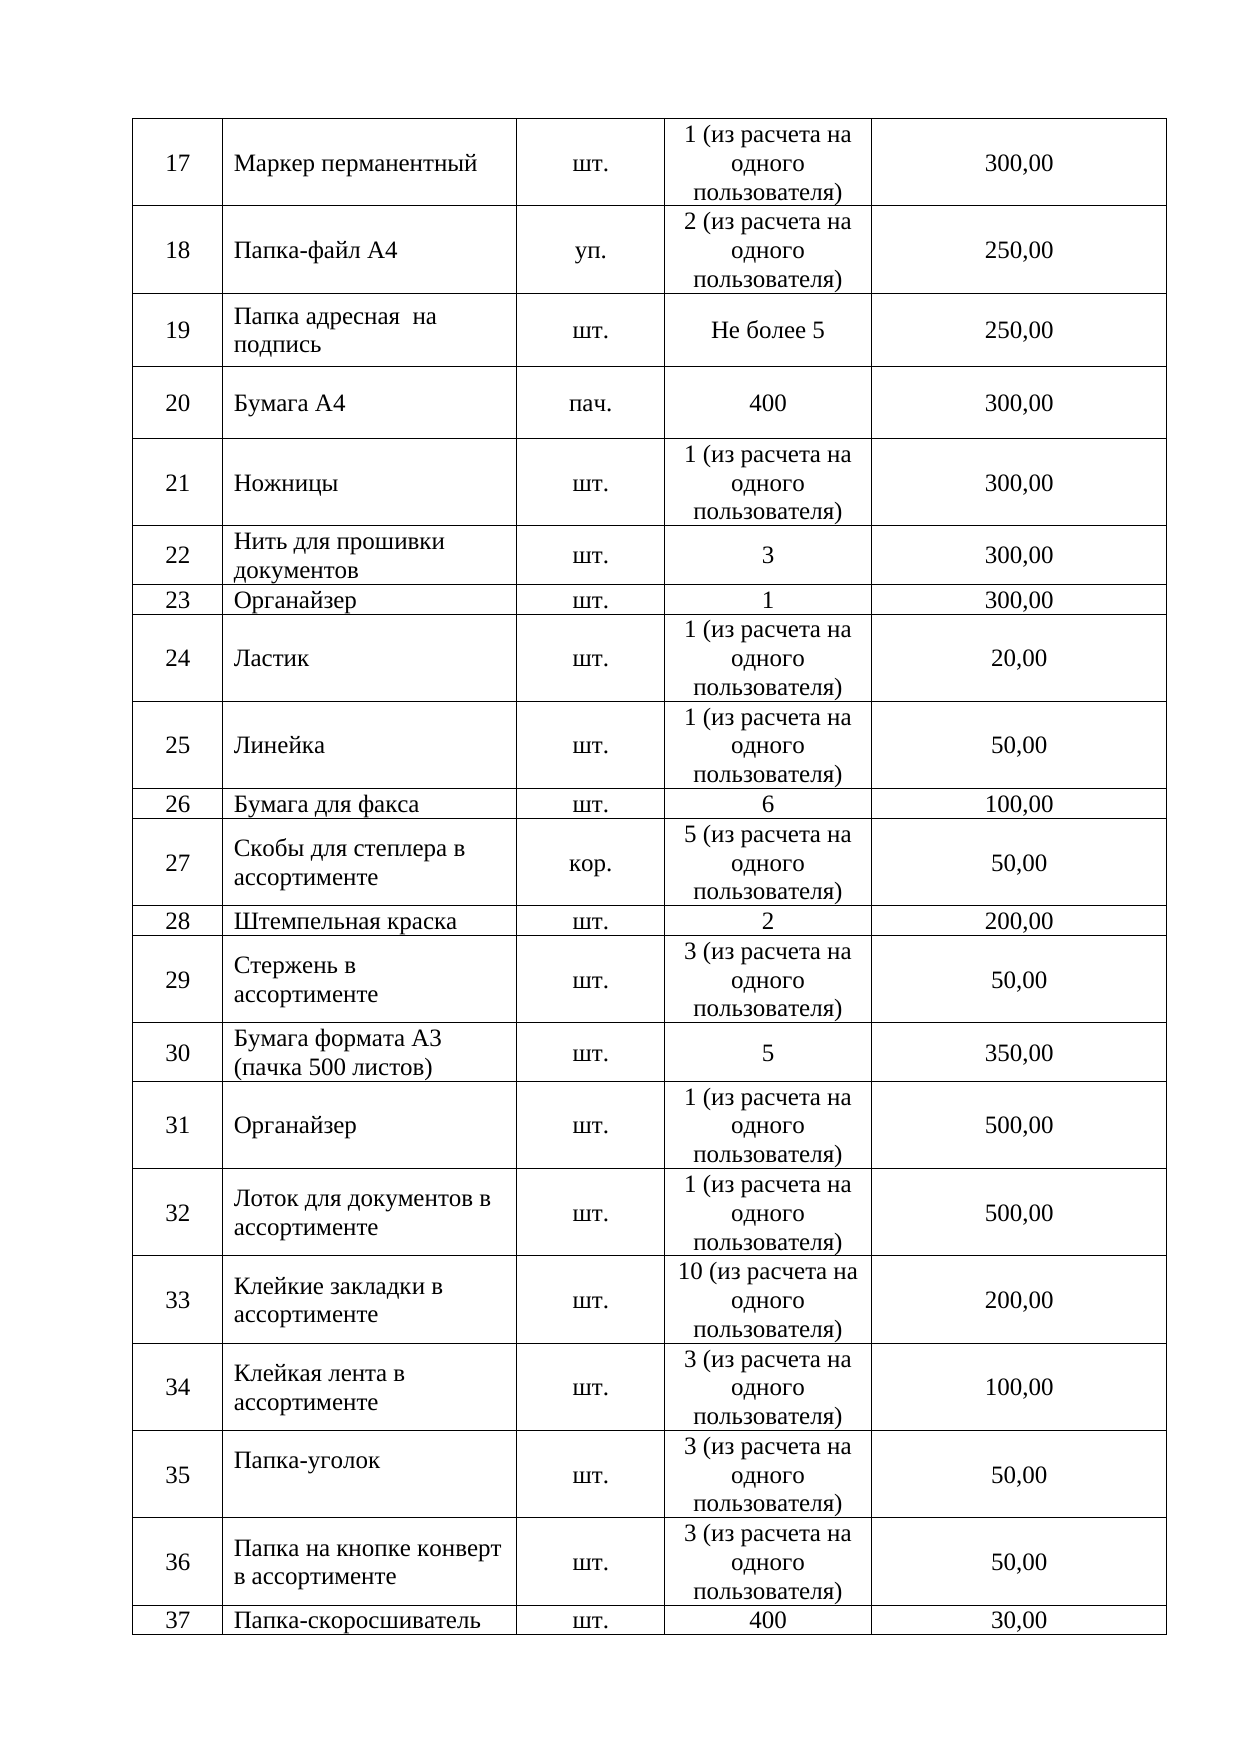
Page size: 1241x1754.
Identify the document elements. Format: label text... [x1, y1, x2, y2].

table_cell 1 (из расчета на одного пользователя) [665, 119, 871, 205]
table_cell шт. [517, 1082, 664, 1168]
table_cell 30,00 [872, 1606, 1166, 1634]
table_cell 250,00 [872, 294, 1166, 366]
table_cell 34 [133, 1344, 222, 1430]
table_cell 22 [133, 526, 222, 584]
table_cell 1 (из расчета на одного пользователя) [665, 615, 871, 701]
table_cell Органайзер [223, 1082, 516, 1168]
table_cell пач. [517, 367, 664, 438]
table_cell уп. [517, 206, 664, 293]
table_cell 17 [133, 119, 222, 205]
table_cell 36 [133, 1518, 222, 1604]
table_cell 3 [665, 526, 871, 584]
table_cell Бумага А4 [223, 367, 516, 438]
table_cell 3 (из расчета на одного пользователя) [665, 1518, 871, 1604]
table_cell 6 [665, 789, 871, 818]
table_cell шт. [517, 1518, 664, 1604]
table_cell Папка адресная на подпись [223, 294, 516, 366]
table_cell 5 (из расчета на одного пользователя) [665, 819, 871, 905]
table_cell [223, 1606, 516, 1634]
table_cell шт. [517, 294, 664, 366]
table_cell 32 [133, 1169, 222, 1255]
table_cell Клейкая лента в ассортименте [223, 1344, 516, 1430]
table_cell 19 [133, 294, 222, 366]
table_cell Бумага формата А3 (пачка 500 листов) [223, 1023, 516, 1081]
table_cell шт. [517, 702, 664, 788]
table_cell шт. [517, 119, 664, 205]
table_cell Папка-файл А4 [223, 206, 516, 293]
table_cell Ножницы [223, 439, 516, 525]
table_cell Органайзер [223, 585, 516, 613]
table_cell Линейка [223, 702, 516, 788]
table_cell 300,00 [872, 439, 1166, 525]
table_cell шт. [517, 789, 664, 818]
table_cell 100,00 [872, 1344, 1166, 1430]
table_cell 500,00 [872, 1169, 1166, 1255]
table_cell 100,00 [872, 789, 1166, 818]
table_cell Папка-уголок [223, 1431, 516, 1517]
table_cell 300,00 [872, 526, 1166, 584]
table_cell Скобы для степлера в ассортименте [223, 819, 516, 905]
table_cell Ластик [223, 615, 516, 701]
table_cell 400 [665, 1606, 871, 1634]
table_cell 33 [133, 1256, 222, 1343]
table_cell Штемпельная краска [223, 906, 516, 935]
table_cell 25 [133, 702, 222, 788]
table_cell Маркер перманентный [223, 119, 516, 205]
table_cell 35 [133, 1431, 222, 1517]
table_cell Нить для прошивки документов [223, 526, 516, 584]
table_cell 200,00 [872, 1256, 1166, 1343]
table_cell 50,00 [872, 936, 1166, 1022]
table_cell 3 (из расчета на одного пользователя) [665, 1431, 871, 1517]
table_cell 5 [665, 1023, 871, 1081]
table_cell 1 (из расчета на одного пользователя) [665, 439, 871, 525]
table_cell Стержень в ассортименте [223, 936, 516, 1022]
table_cell шт. [517, 906, 664, 935]
table_cell шт. [517, 615, 664, 701]
table_cell шт. [517, 526, 664, 584]
table_cell 2 (из расчета на одного пользователя) [665, 206, 871, 293]
table_cell шт. [517, 1431, 664, 1517]
table_cell 3 (из расчета на одного пользователя) [665, 1344, 871, 1430]
table_cell 3 (из расчета на одного пользователя) [665, 936, 871, 1022]
table_cell шт. [517, 439, 664, 525]
table_cell 21 [133, 439, 222, 525]
table_cell шт. [517, 1256, 664, 1343]
table_cell шт. [517, 1169, 664, 1255]
table_cell 350,00 [872, 1023, 1166, 1081]
table_cell 29 [133, 936, 222, 1022]
table_cell 18 [133, 206, 222, 293]
table_cell шт. [517, 1606, 664, 1634]
table_cell 24 [133, 615, 222, 701]
table_cell 200,00 [872, 906, 1166, 935]
table_cell Не более 5 [665, 294, 871, 366]
table_cell 28 [133, 906, 222, 935]
table_cell шт. [517, 585, 664, 613]
table_cell 300,00 [872, 367, 1166, 438]
table_cell шт. [517, 1023, 664, 1081]
table_cell 1 [665, 585, 871, 613]
table_cell 27 [133, 819, 222, 905]
table_cell 50,00 [872, 702, 1166, 788]
table_cell шт. [517, 1344, 664, 1430]
table_cell Папка на кнопке конверт в ассортименте [223, 1518, 516, 1604]
table_cell 50,00 [872, 819, 1166, 905]
table_cell 37 [133, 1606, 222, 1634]
table_cell 10 (из расчета на одного пользователя) [665, 1256, 871, 1343]
table_cell 23 [133, 585, 222, 613]
table_cell 20 [133, 367, 222, 438]
table_cell кор. [517, 819, 664, 905]
table_cell 26 [133, 789, 222, 818]
table_cell 300,00 [872, 585, 1166, 613]
table_cell 50,00 [872, 1518, 1166, 1604]
table_cell 250,00 [872, 206, 1166, 293]
table_cell шт. [517, 936, 664, 1022]
table_cell 2 [665, 906, 871, 935]
table_cell 1 (из расчета на одного пользователя) [665, 702, 871, 788]
table_cell 1 (из расчета на одного пользователя) [665, 1169, 871, 1255]
table_cell 31 [133, 1082, 222, 1168]
table_cell Лоток для документов в ассортименте [223, 1169, 516, 1255]
table_cell 400 [665, 367, 871, 438]
table_cell Клейкие закладки в ассортименте [223, 1256, 516, 1343]
table_cell 500,00 [872, 1082, 1166, 1168]
table_cell 30 [133, 1023, 222, 1081]
table_cell 300,00 [872, 119, 1166, 205]
table_cell 1 (из расчета на одного пользователя) [665, 1082, 871, 1168]
table_cell 50,00 [872, 1431, 1166, 1517]
table_cell Бумага для факса [223, 789, 516, 818]
table_cell 20,00 [872, 615, 1166, 701]
